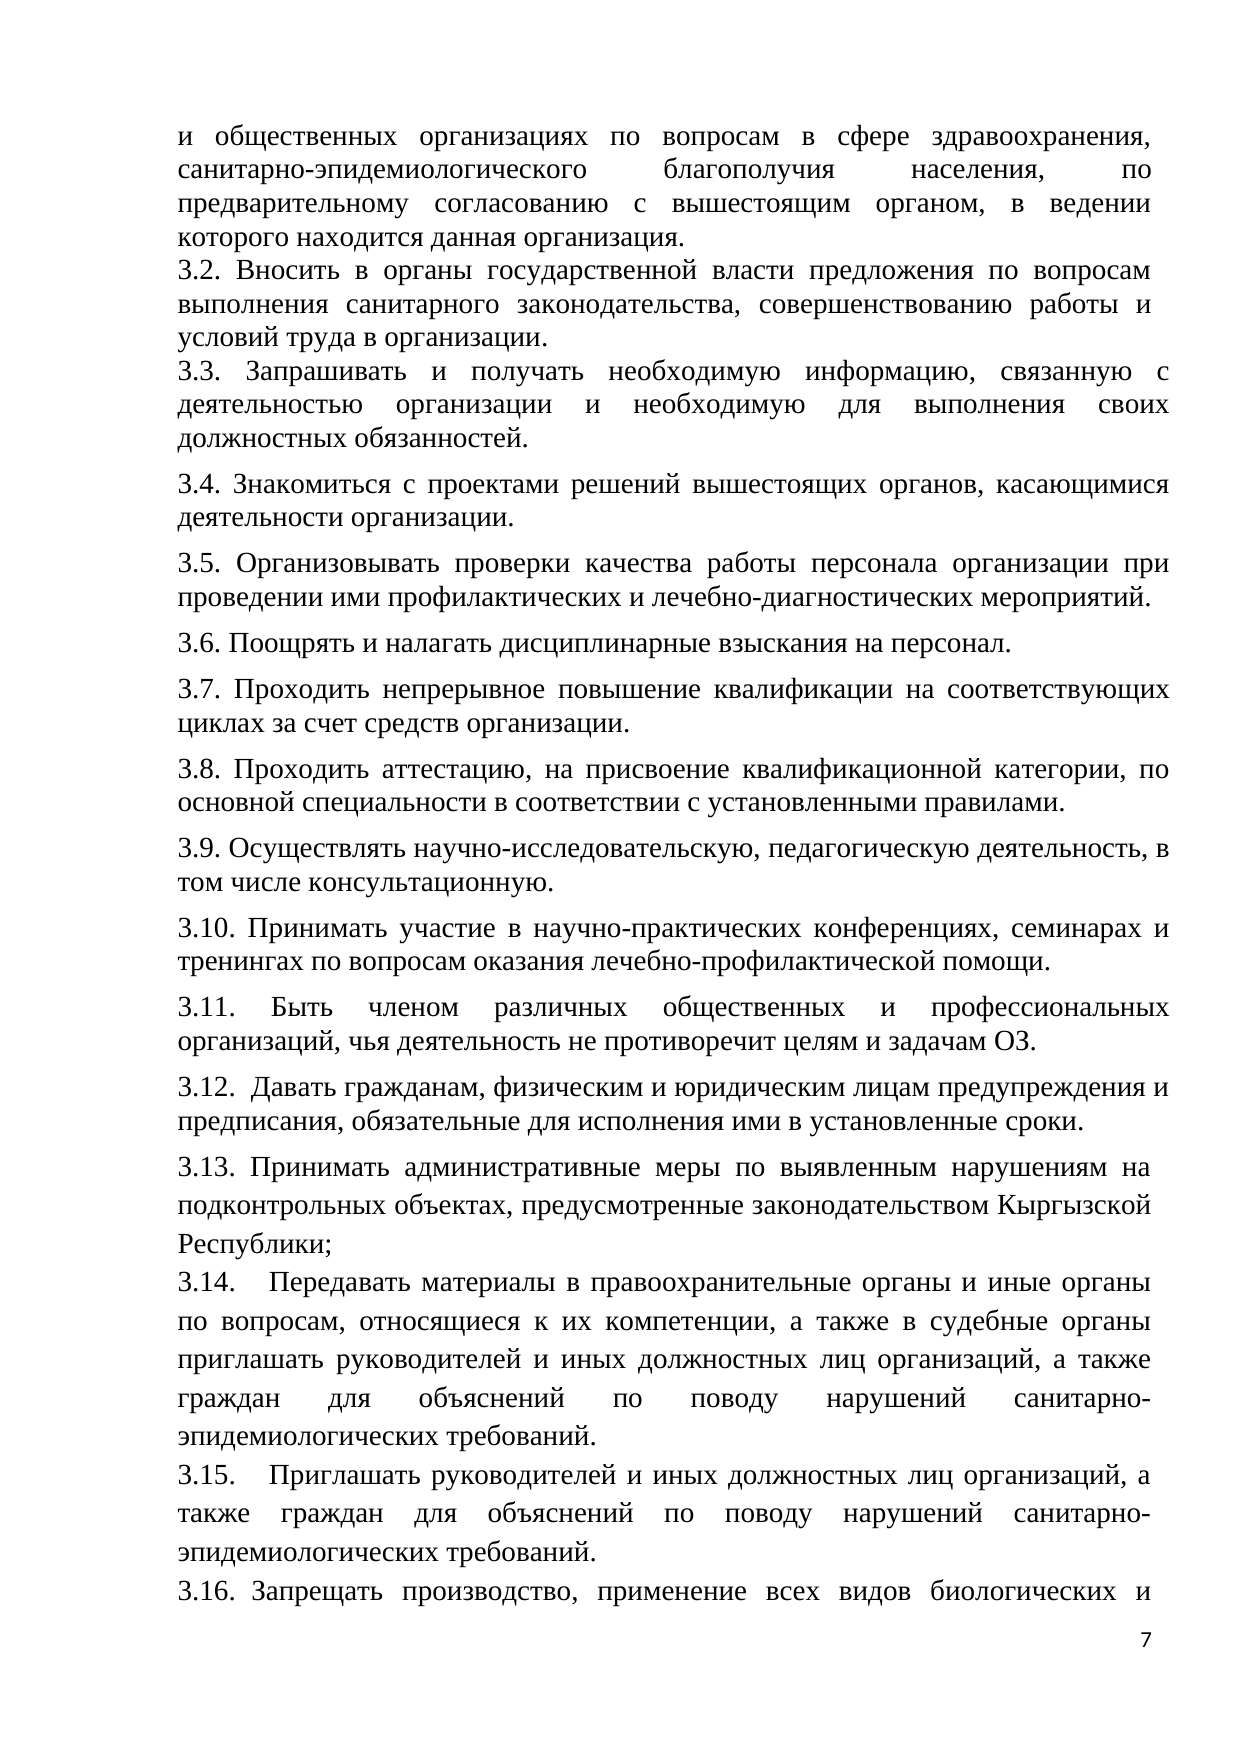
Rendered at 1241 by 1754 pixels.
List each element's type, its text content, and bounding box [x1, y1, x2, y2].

text 3.2. Вносить в органы государственной власти предложения по вопросам выполнения санитарного законодательства, совершенствованию работы и условий труда в организации. [177, 252, 1152, 353]
list Передавать материалы в правоохранительные органы и иные органы по вопросам, относящиеся к их компетенции, а также в судебные органы приглашать руководителей и иных должностных лиц организаций, а также граждан для объяснений по поводу нарушений санитарно- эпидемиологических требований. [177, 1264, 1152, 1452]
text 3.7. Проходить непрерывное повышение квалификации на соответствующих циклах за счет средств организации. [177, 671, 1170, 738]
text 3.11. Быть членом различных общественных и профессиональных организаций, чья деятельность не противоречит целям и задачам ОЗ. [177, 989, 1170, 1057]
text 3.9. Осуществлять научно-исследовательскую, педагогическую деятельность, в том числе консультационную. [177, 830, 1170, 897]
text 3.3. Запрашивать и получать необходимую информацию, связанную с деятельностью организации и необходимую для выполнения своих должностных обязанностей. [177, 353, 1170, 453]
text 3.12. Давать гражданам, физическим и юридическим лицам предупреждения и предписания, обязательные для исполнения ими в установленные сроки. [177, 1069, 1170, 1136]
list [177, 1573, 1152, 1606]
text 3.10. Принимать участие в научно-практических конференциях, семинарах и тренингах по вопросам оказания лечебно-профилактической помощи. [177, 910, 1170, 977]
text 3.13. Принимать административные меры по выявленным нарушениям на подконтрольных объектах, предусмотренные законодательством Кыргызской Республики; [177, 1149, 1152, 1259]
text 3.4. Знакомиться с проектами решений вышестоящих органов, касающимися деятельности организации. [177, 466, 1170, 533]
list Приглашать руководителей и иных должностных лиц организаций, а также граждан для объяснений по поводу нарушений санитарно- эпидемиологических требований. [177, 1457, 1152, 1568]
text 3.8. Проходить аттестацию, на присвоение квалификационной категории, по основной специальности в соответствии с установленными правилами. [177, 751, 1170, 818]
text 3.5. Организовывать проверки качества работы персонала организации при проведении ими профилактических и лечебно-диагностических мероприятий. [177, 546, 1170, 613]
text 3.6. Поощрять и налагать дисциплинарные взыскания на персонал. [177, 625, 1170, 659]
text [177, 118, 1152, 252]
